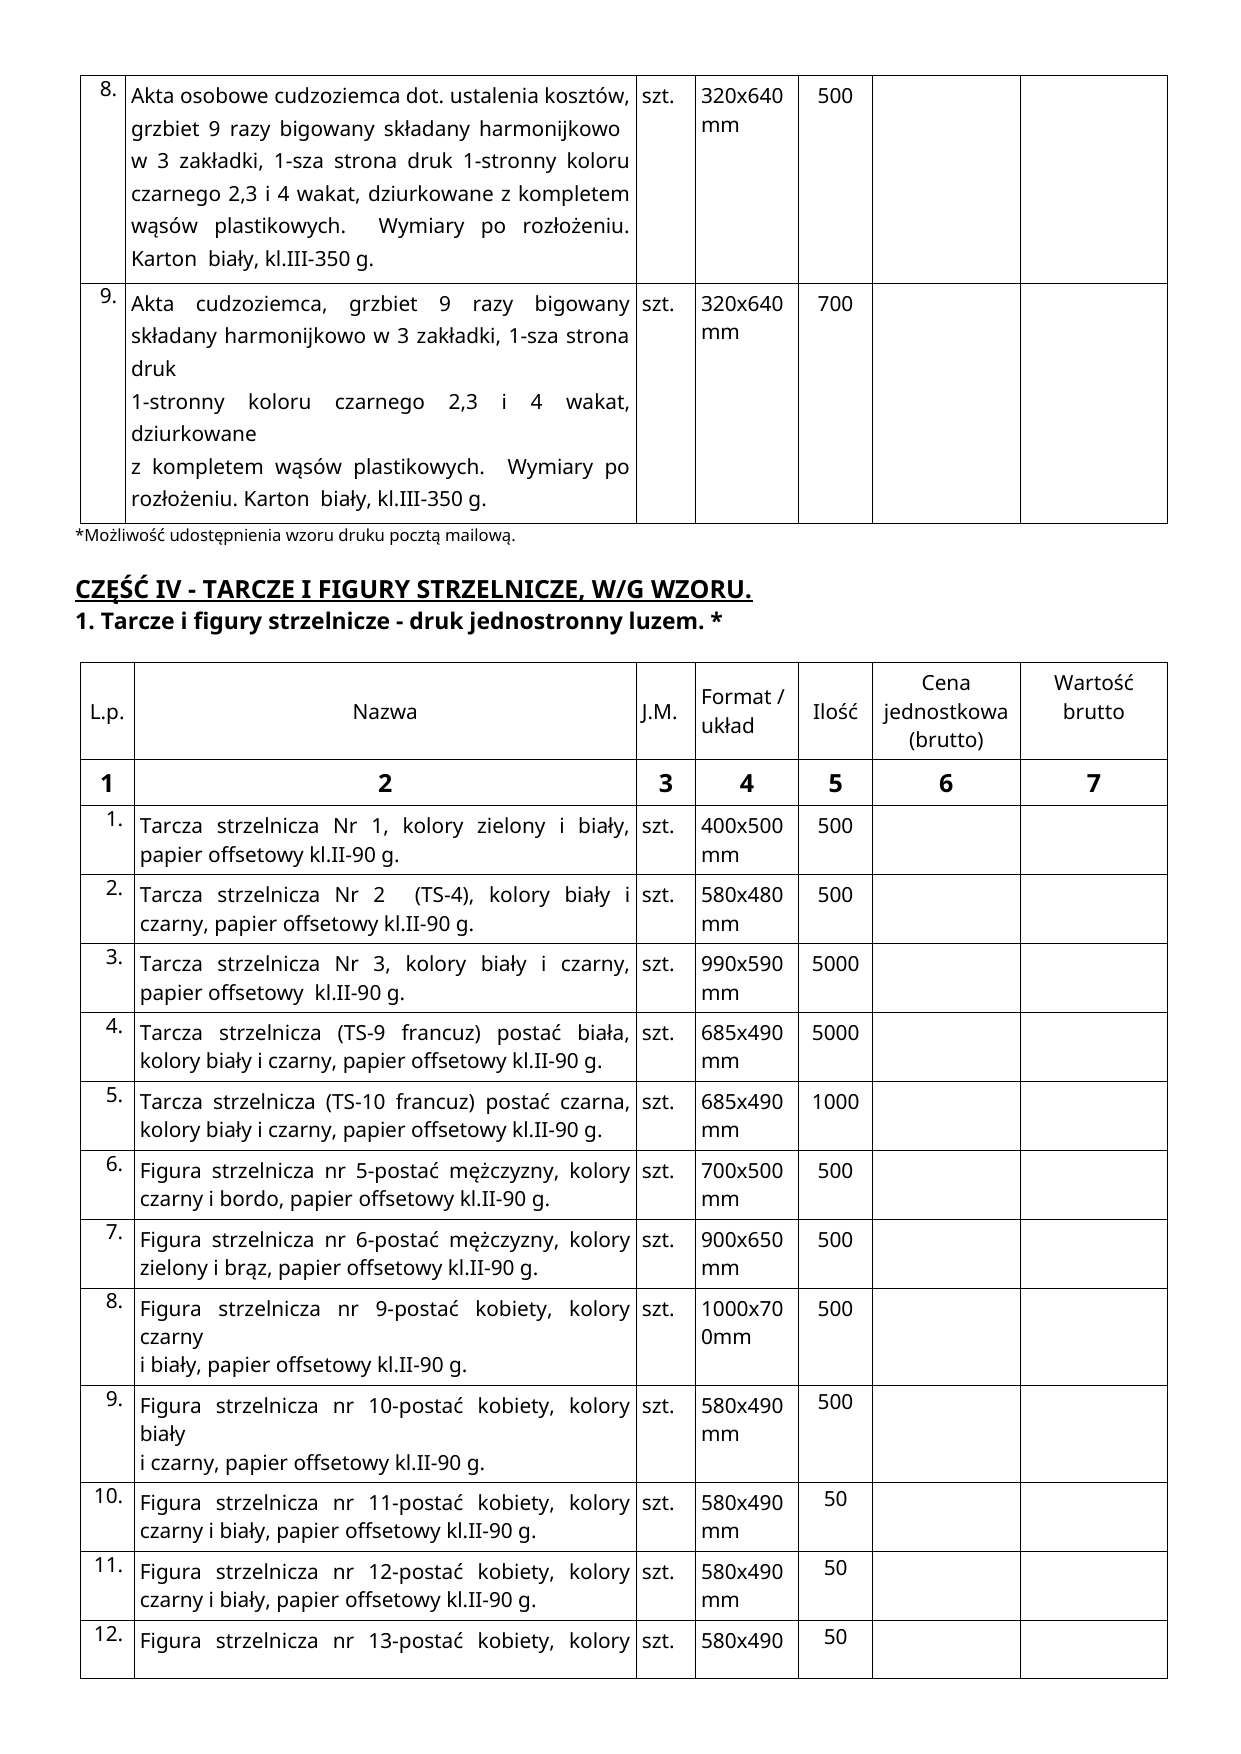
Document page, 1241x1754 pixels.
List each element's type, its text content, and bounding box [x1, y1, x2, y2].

table_cell szt. [637, 1552, 695, 1620]
table_cell szt. [637, 1386, 695, 1482]
table_cell [81, 1151, 134, 1218]
table_cell 400x500mm [696, 806, 798, 874]
table_cell Figura strzelnicza nr 9-postać kobiety, kolory czarny i biały, papier offsetowy kl.II-90 g. [135, 1289, 636, 1385]
table_cell 5000 [799, 944, 872, 1012]
text CZĘŚĆ IV - TARCZE I FIGURY STRZELNICZE, W/G WZORU. [75, 571, 1165, 605]
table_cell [135, 1621, 636, 1677]
table_cell 500 [799, 806, 872, 874]
table_cell szt. [637, 76, 695, 283]
table_cell Tarcza strzelnicza Nr 3, kolory biały i czarny, papier offsetowy kl.II-90 g. [135, 944, 636, 1012]
table_cell szt. [637, 1621, 695, 1677]
table_cell 500 [799, 1386, 872, 1482]
table_cell Tarcza strzelnicza Nr 2 (TS-4), kolory biały i czarny, papier offsetowy kl.II-90 g. [135, 875, 636, 943]
table_cell [81, 806, 134, 874]
table_cell szt. [637, 1151, 695, 1218]
table_cell Akta cudzoziemca, grzbiet 9 razy bigowany składany harmonijkowo w 3 zakładki, 1-sza strona druk 1-stronny koloru czarnego 2,3 i 4 wakat, dziurkowane z kompletem wąsów plastikowych. Wymiary po rozłożeniu. Karton biały, kl.III-350 g. [126, 284, 636, 523]
table_cell 50 [799, 1552, 872, 1620]
table_cell szt. [637, 875, 695, 943]
table_cell 500 [799, 76, 872, 283]
table_cell 5 [799, 760, 872, 805]
table_cell [873, 284, 1020, 523]
table_cell [1021, 1151, 1167, 1218]
table_cell [873, 1621, 1020, 1677]
table_cell 685x490mm [696, 1082, 798, 1150]
table_cell 1 [81, 760, 134, 805]
table_cell [1021, 1552, 1167, 1620]
table_cell szt. [637, 1483, 695, 1551]
table_cell [81, 1483, 134, 1551]
text 1. Tarcze i figury strzelnicze - druk jednostronny luzem. * [75, 605, 1165, 637]
table_cell 500 [799, 875, 872, 943]
table_cell [1021, 76, 1167, 283]
table_cell 500 [799, 1151, 872, 1218]
table_header Nazwa [135, 663, 636, 759]
table_cell [873, 76, 1020, 283]
table_cell 1000x700mm [696, 1289, 798, 1385]
table_cell 2 [135, 760, 636, 805]
table_cell [1021, 1621, 1167, 1677]
table_cell szt. [637, 1013, 695, 1081]
table_cell 580x490mm [696, 1386, 798, 1482]
table_cell [81, 1289, 134, 1385]
table_header Ilość [799, 663, 872, 759]
table_cell 3 [637, 760, 695, 805]
table_cell [873, 1082, 1020, 1150]
table_cell 580x490 mm [696, 1552, 798, 1620]
table_cell 1000 [799, 1082, 872, 1150]
table_cell 4 [696, 760, 798, 805]
table_cell szt. [637, 284, 695, 523]
table_cell [873, 1151, 1020, 1218]
table_cell Tarcza strzelnicza (TS-10 francuz) postać czarna, kolory biały i czarny, papier offsetowy kl.II-90 g. [135, 1082, 636, 1150]
table_cell [873, 1483, 1020, 1551]
table_cell 5000 [799, 1013, 872, 1081]
table_cell szt. [637, 944, 695, 1012]
table_cell [1021, 1386, 1167, 1482]
table_cell [1021, 284, 1167, 523]
table_cell 580x490 mm [696, 1621, 798, 1677]
table_cell 900x650mm [696, 1220, 798, 1287]
table_cell szt. [637, 806, 695, 874]
table_cell [1021, 875, 1167, 943]
table_cell 700x500mm [696, 1151, 798, 1218]
table_cell [1021, 1483, 1167, 1551]
table_cell szt. [637, 1220, 695, 1287]
table_cell szt. [637, 1082, 695, 1150]
table_cell [81, 944, 134, 1012]
table_cell [81, 875, 134, 943]
table_cell [1021, 1013, 1167, 1081]
table_header Format / układ [696, 663, 798, 759]
table_header Cena jednostkowa (brutto) [873, 663, 1020, 759]
table_header L.p. [81, 663, 134, 759]
table_cell Tarcza strzelnicza (TS-9 francuz) postać biała, kolory biały i czarny, papier offsetowy kl.II-90 g. [135, 1013, 636, 1081]
table_cell 580x490 mm [696, 1483, 798, 1551]
table_cell [81, 76, 125, 283]
table_cell 700 [799, 284, 872, 523]
table_cell Figura strzelnicza nr 5-postać mężczyzny, kolory czarny i bordo, papier offsetowy kl.II-90 g. [135, 1151, 636, 1218]
table_cell [1021, 1289, 1167, 1385]
table_cell [81, 1552, 134, 1620]
table_cell [873, 944, 1020, 1012]
table_header J.M. [637, 663, 695, 759]
table_cell [1021, 1082, 1167, 1150]
table_cell [873, 806, 1020, 874]
table_cell 7 [1021, 760, 1167, 805]
table_cell [81, 1621, 134, 1677]
table_cell [873, 1289, 1020, 1385]
table_cell 50 [799, 1483, 872, 1551]
table_cell [81, 1013, 134, 1081]
table_cell 500 [799, 1220, 872, 1287]
table_cell 500 [799, 1289, 872, 1385]
table_cell [81, 1082, 134, 1150]
table_cell [1021, 944, 1167, 1012]
table_cell 320x640 mm [696, 76, 798, 283]
table_cell Figura strzelnicza nr 6-postać mężczyzny, kolory zielony i brąz, papier offsetowy kl.II-90 g. [135, 1220, 636, 1287]
table_cell [873, 1386, 1020, 1482]
table_cell 6 [873, 760, 1020, 805]
table_cell 685x490mm [696, 1013, 798, 1081]
table_cell 990x590mm [696, 944, 798, 1012]
table_cell 50 [799, 1621, 872, 1677]
table_header Wartość brutto [1021, 663, 1167, 759]
table_cell [1021, 806, 1167, 874]
table_cell Figura strzelnicza nr 10-postać kobiety, kolory biały i czarny, papier offsetowy kl.II-90 g. [135, 1386, 636, 1482]
table_cell [1021, 1220, 1167, 1287]
text *Możliwość udostępnienia wzoru druku pocztą mailową. [75, 523, 1165, 546]
table_cell [873, 1552, 1020, 1620]
table_cell 580x480mm [696, 875, 798, 943]
table_cell [873, 1013, 1020, 1081]
table_cell 320x640 mm [696, 284, 798, 523]
table_cell [873, 875, 1020, 943]
table_cell Akta osobowe cudzoziemca dot. ustalenia kosztów, grzbiet 9 razy bigowany składany harmonijkowo w 3 zakładki, 1-sza strona druk 1-stronny koloru czarnego 2,3 i 4 wakat, dziurkowane z kompletem wąsów plastikowych. Wymiary po rozłożeniu. Karton biały, kl.III-350 g. [126, 76, 636, 283]
table_cell Tarcza strzelnicza Nr 1, kolory zielony i biały, papier offsetowy kl.II-90 g. [135, 806, 636, 874]
table_cell [873, 1220, 1020, 1287]
table_cell Figura strzelnicza nr 12-postać kobiety, kolory czarny i biały, papier offsetowy kl.II-90 g. [135, 1552, 636, 1620]
table_cell Figura strzelnicza nr 11-postać kobiety, kolory czarny i biały, papier offsetowy kl.II-90 g. [135, 1483, 636, 1551]
table_cell [81, 1220, 134, 1287]
table_cell szt. [637, 1289, 695, 1385]
table_cell [81, 284, 125, 523]
table_cell [81, 1386, 134, 1482]
